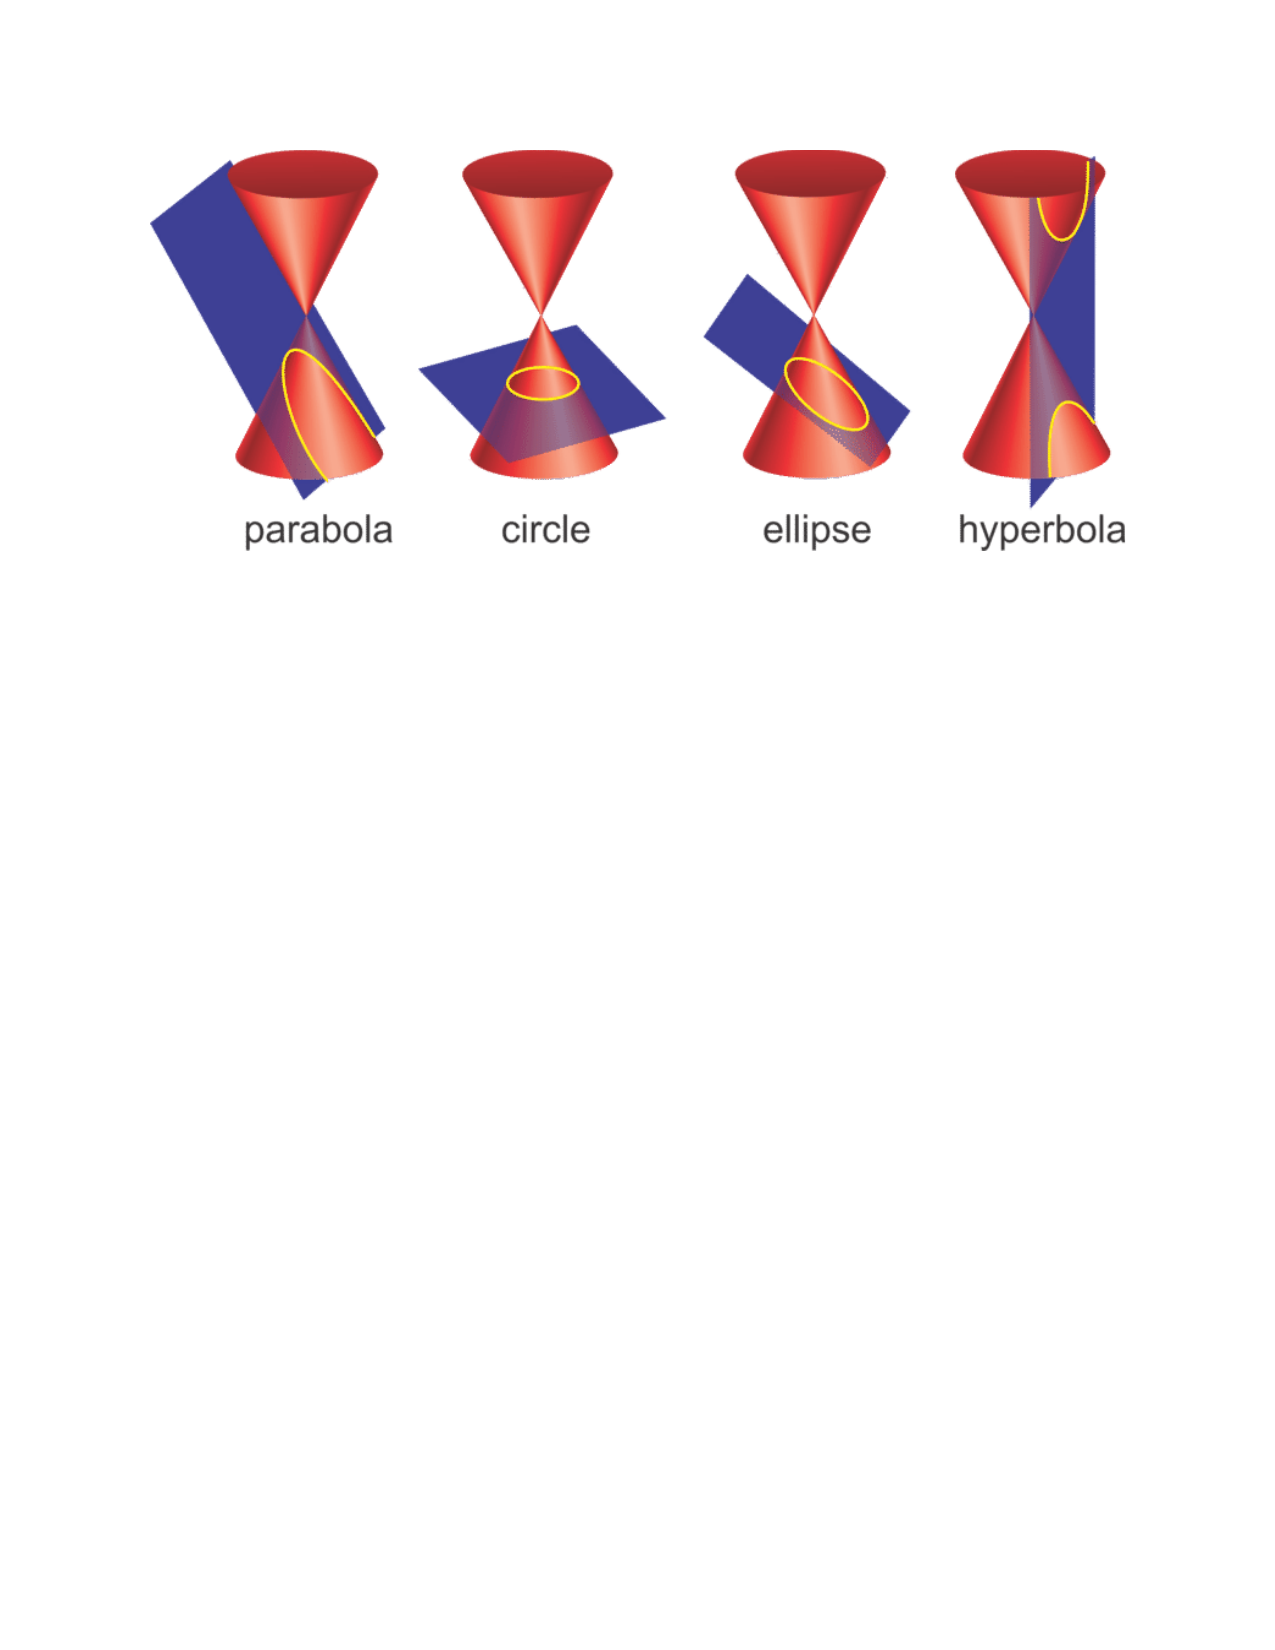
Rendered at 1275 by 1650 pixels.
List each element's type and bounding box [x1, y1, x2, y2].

picture [150, 150, 1125, 551]
